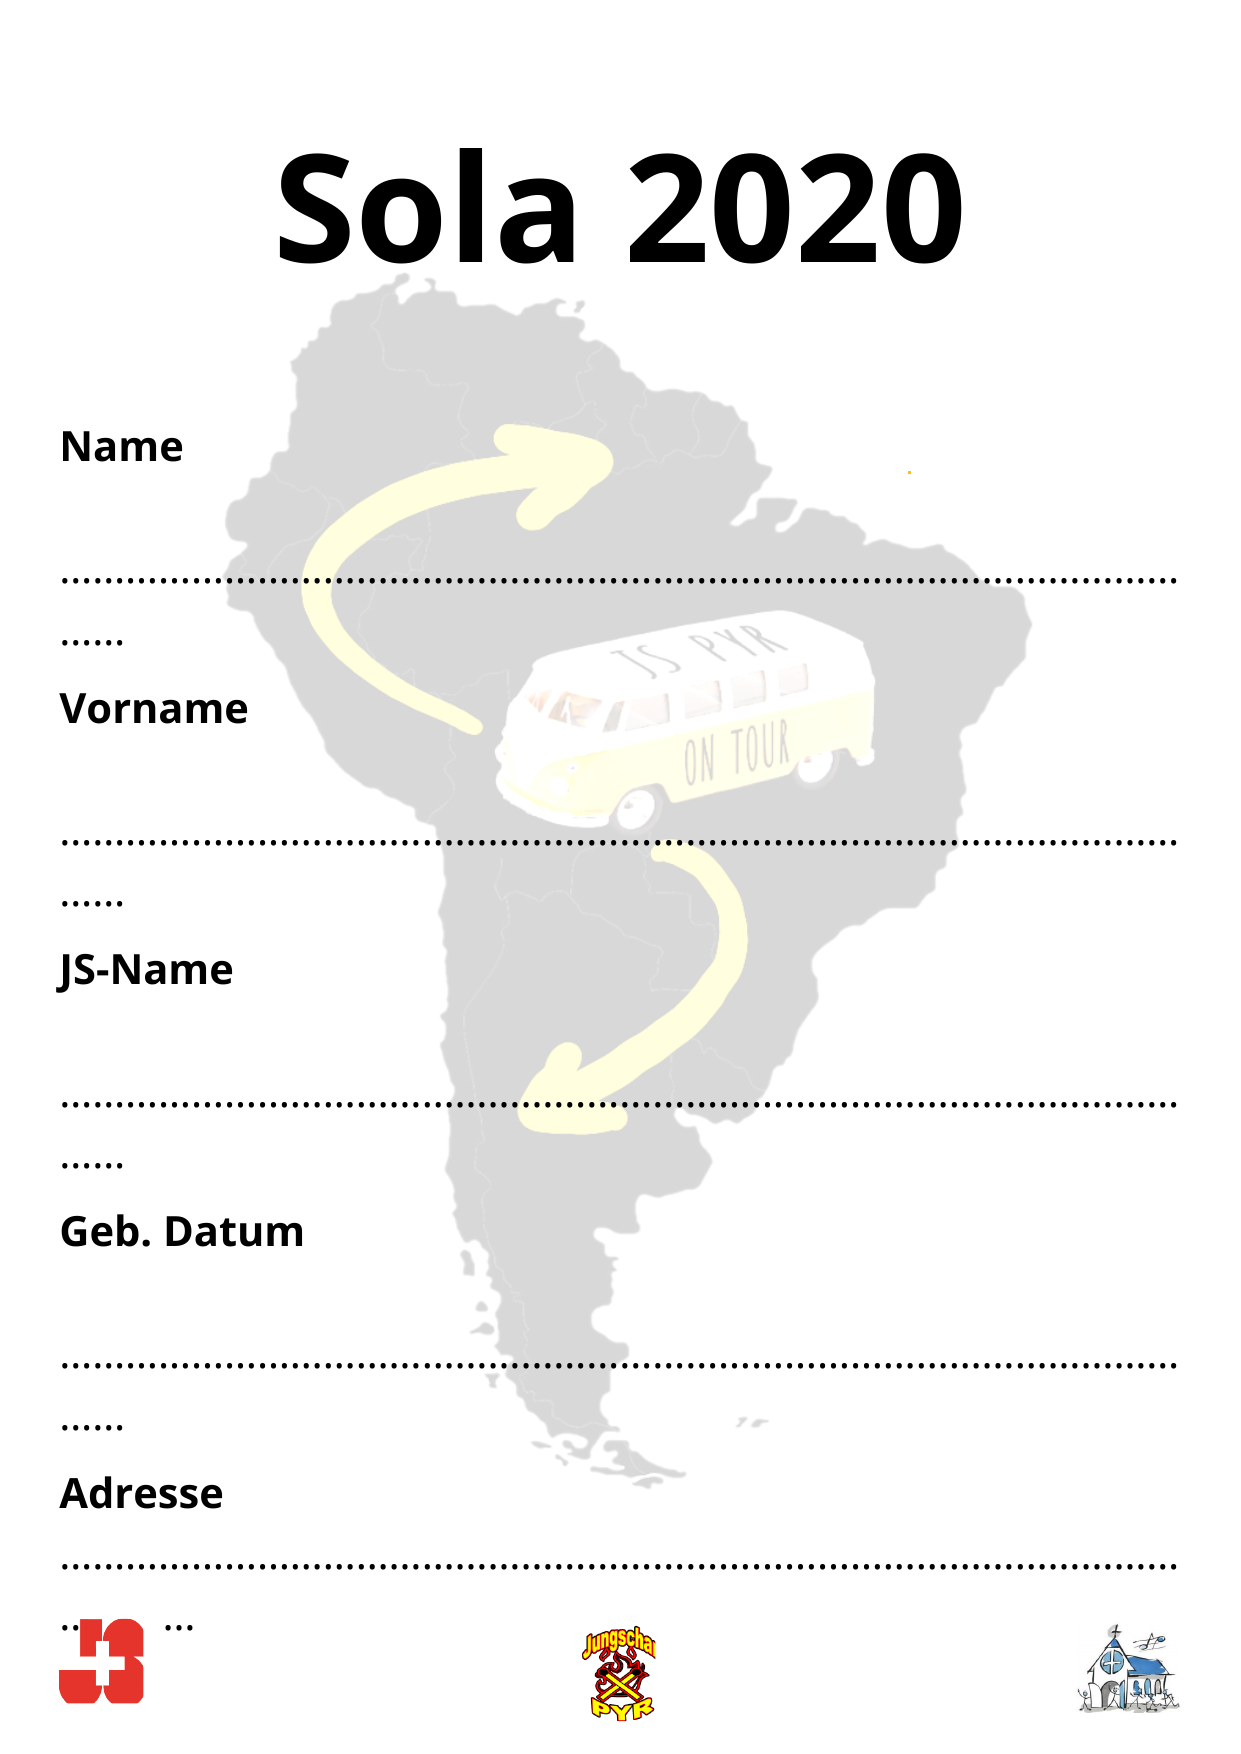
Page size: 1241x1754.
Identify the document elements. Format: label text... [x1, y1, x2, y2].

text Sola 2020 [59, 102, 1181, 306]
text JS-Name ……………………………………………………………………………………………… [59, 940, 1181, 1181]
picture [581, 1624, 656, 1722]
text Geb. Datum ……………………………………………………………………………………………… [59, 1202, 1181, 1442]
picture [59, 1618, 144, 1704]
text Adresse ……………………………………………………………………………………………… [59, 1463, 1181, 1643]
text Vorname ……………………………………………………………………………………………… [59, 678, 1181, 919]
text Name ……………………………………………………………………………………………… [59, 417, 1181, 657]
picture [1076, 1622, 1180, 1713]
